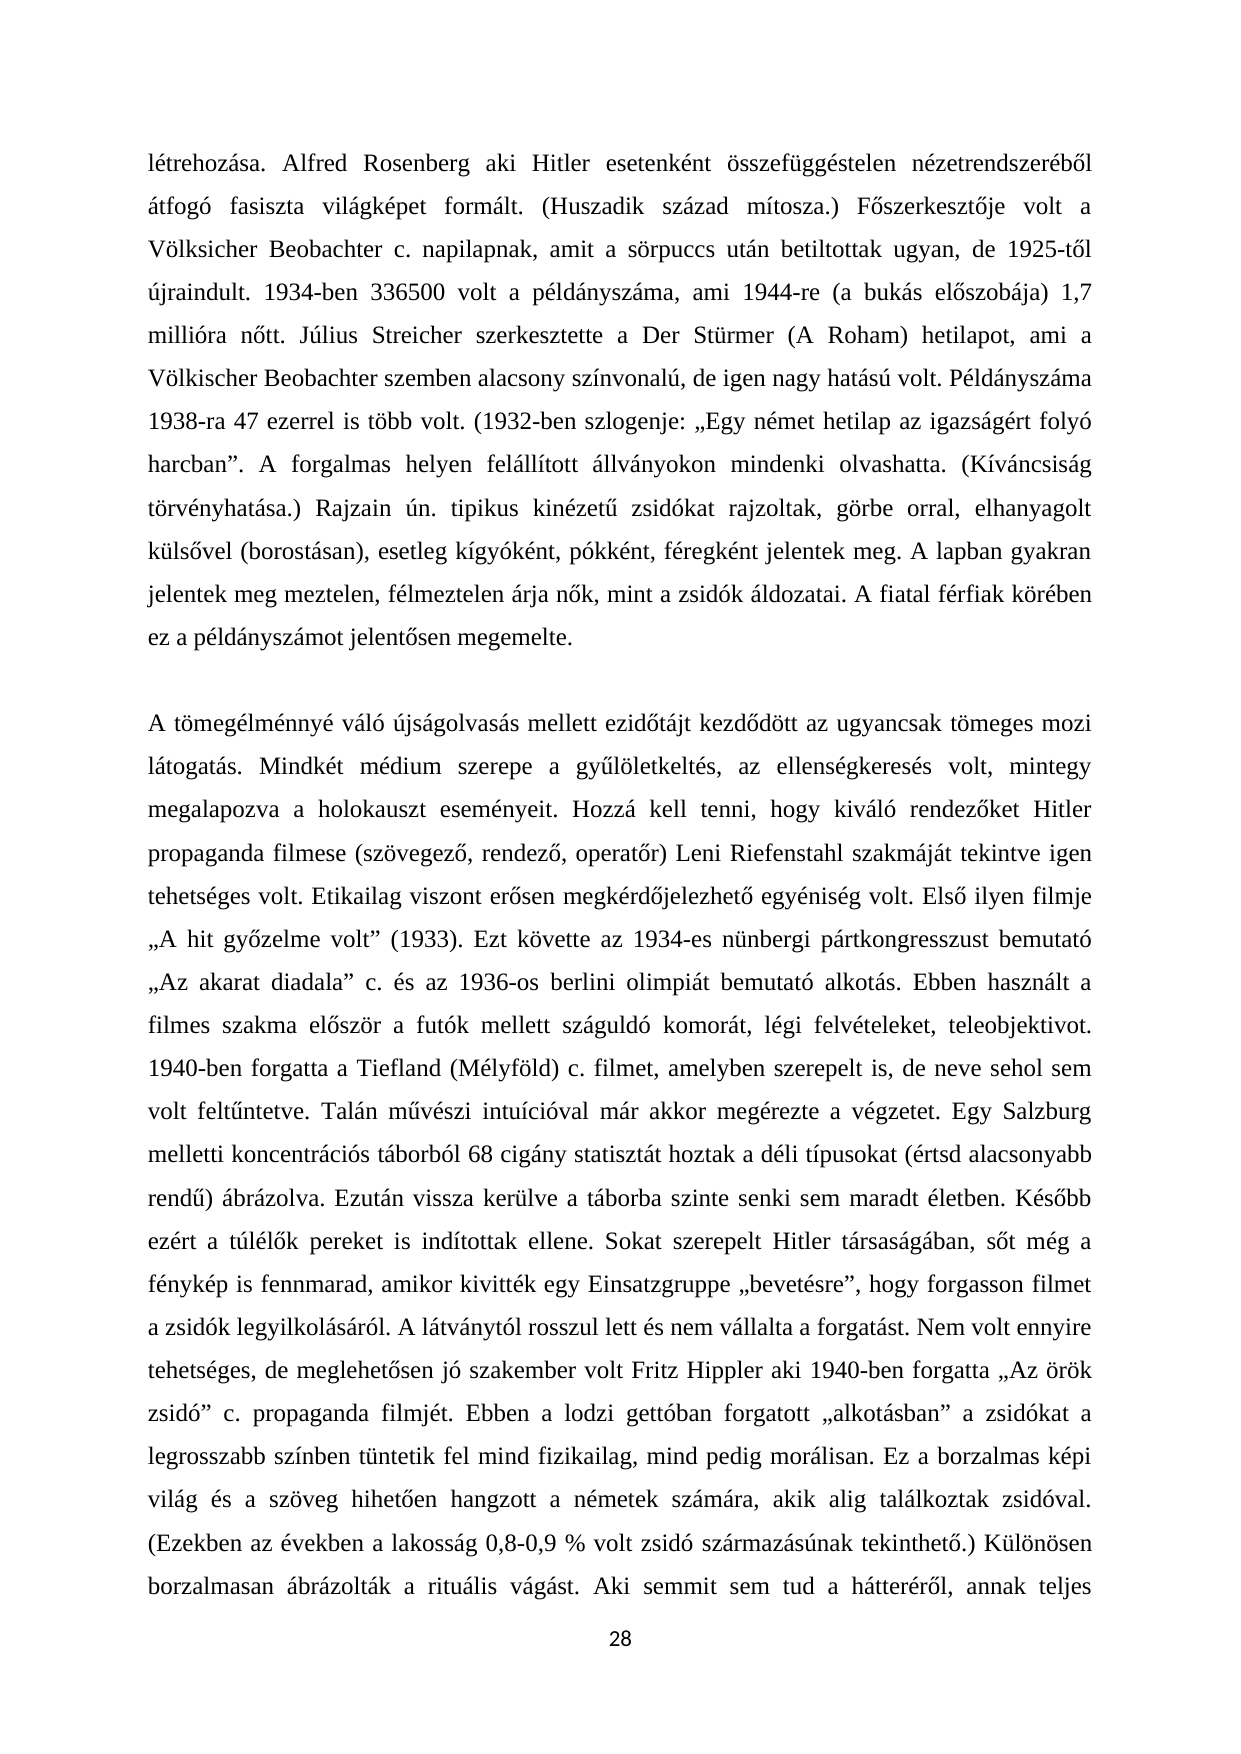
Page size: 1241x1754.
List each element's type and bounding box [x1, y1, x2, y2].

text [148, 708, 1093, 1599]
text [148, 148, 1093, 651]
